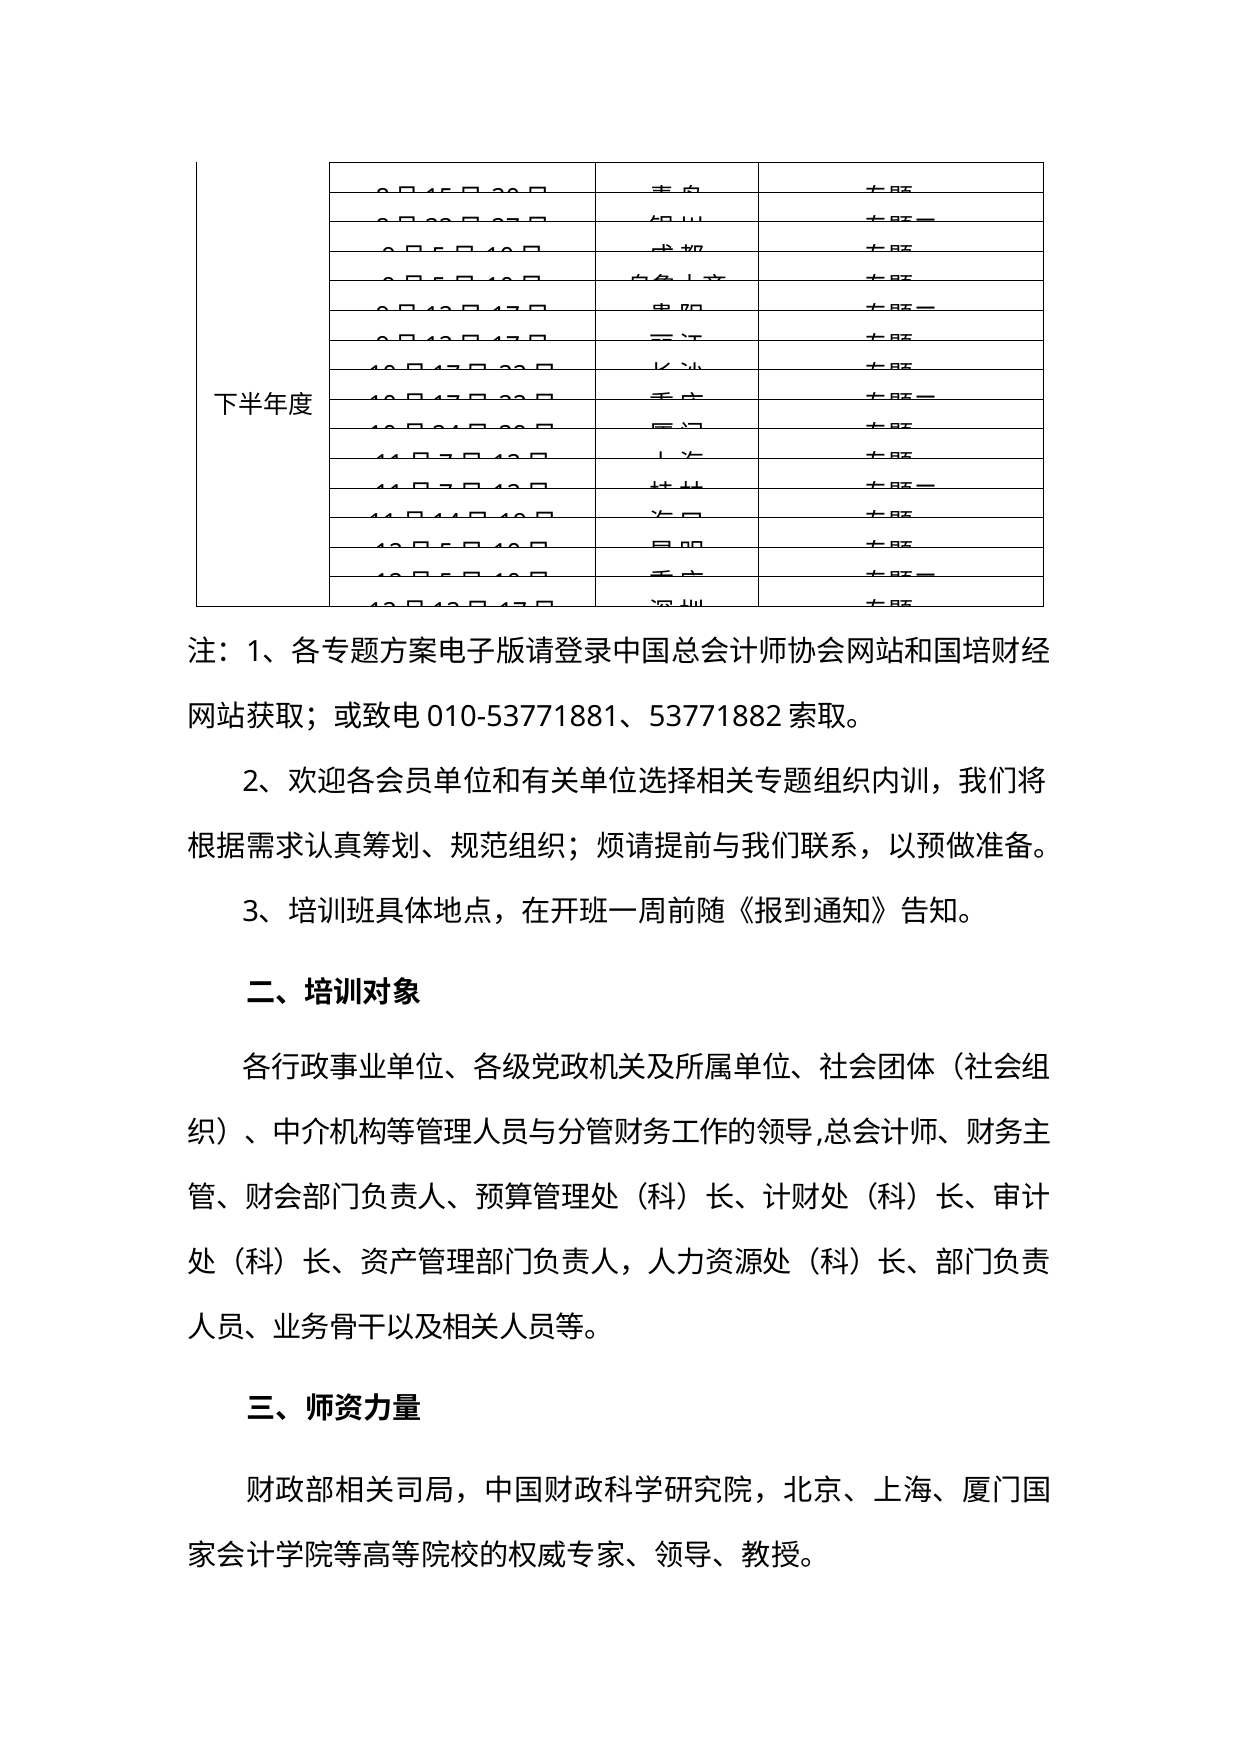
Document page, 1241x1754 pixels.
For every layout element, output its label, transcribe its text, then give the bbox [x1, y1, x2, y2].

table_cell 银 川 [596, 193, 758, 221]
table_cell 重 庆 [596, 370, 758, 399]
text 各行政事业单位、各级党政机关及所属单位、社会团体（社会组织）、中介机构等管理人员与分管财务工作的领导,总会计师、财务主管、财会部门负责人、预算管理处（科）长、计财处（科）长、审计处（科）长、资产管理部门负责人，人力资源处（科）长、部门负责人员、业务骨干以及相关人员等。 [187, 1032, 1053, 1357]
table_cell 海 口 [596, 489, 758, 517]
table_cell 专题一 [759, 400, 1043, 428]
table_cell 厦 门 [596, 400, 758, 428]
table_cell [197, 576, 329, 606]
text 3、培训班具体地点，在开班一周前随《报到通知》告知。 [187, 876, 1053, 941]
table_cell 专题一 [759, 252, 1043, 280]
table_cell 11月 7 日-12日 [330, 459, 595, 487]
table_cell 乌鲁木齐 [596, 252, 758, 280]
table_cell 专题一 [759, 518, 1043, 547]
table_cell 专题一 [759, 163, 1043, 192]
table_cell 专题一 [759, 577, 1043, 606]
table_cell 成 都 [596, 222, 758, 251]
table_cell 12月 5 日-10日 [330, 548, 595, 576]
table_cell 专题二 [759, 281, 1043, 310]
table_cell 8月15日-20日 [330, 163, 595, 192]
table_cell 专题一 [759, 311, 1043, 339]
table_cell 10月17日-22日 [330, 341, 595, 369]
table_cell 专题二 [759, 548, 1043, 576]
table_cell 9月12日-17日 [330, 281, 595, 310]
table_cell 专题一 [759, 429, 1043, 458]
table_cell 12月 5 日-10日 [330, 518, 595, 547]
table_cell 9月 5 日-10日 [330, 222, 595, 251]
table_cell 12月12日-17日 [330, 577, 595, 606]
table_cell 10月17日-22日 [330, 370, 595, 399]
text 二、培训对象 [187, 958, 1053, 1023]
table_cell 10月24日-29日 [330, 400, 595, 428]
table_cell 昆 明 [596, 518, 758, 547]
table_cell 上 海 [596, 429, 758, 458]
table_cell 专题一 [759, 489, 1043, 517]
table_cell 11月14日-19日 [330, 489, 595, 517]
table_cell 青 岛 [596, 163, 758, 192]
table_cell 桂 林 [596, 459, 758, 487]
table_cell 长 沙 [596, 341, 758, 369]
table_cell 9月12日-17日 [330, 311, 595, 339]
table_cell 专题一 [759, 222, 1043, 251]
text 三、师资力量 [232, 1374, 1053, 1439]
text 2、欢迎各会员单位和有关单位选择相关专题组织内训，我们将根据需求认真筹划、规范组织；烦请提前与我们联系，以预做准备。 [187, 746, 1053, 876]
table_cell 专题二 [759, 459, 1043, 487]
text 注：1、各专题方案电子版请登录中国总会计师协会网站和国培财经网站获取；或致电010-53771881、53771882索取。 [187, 616, 1053, 746]
table_cell 11月 7 日-12日 [330, 429, 595, 458]
table_cell 贵 阳 [596, 281, 758, 310]
table_cell 专题二 [759, 193, 1043, 221]
table_cell 专题二 [759, 370, 1043, 399]
text 财政部相关司局，中国财政科学研究院，北京、上海、厦门国家会计学院等高等院校的权威专家、领导、教授。 [187, 1455, 1053, 1585]
table_cell 8月22日-27日 [330, 193, 595, 221]
table_cell 丽 江 [596, 311, 758, 339]
table_cell 重 庆 [596, 548, 758, 576]
table_cell 深 圳 [596, 577, 758, 606]
table_cell 专题一 [759, 341, 1043, 369]
table_cell 9月 5 日-10日 [330, 252, 595, 280]
